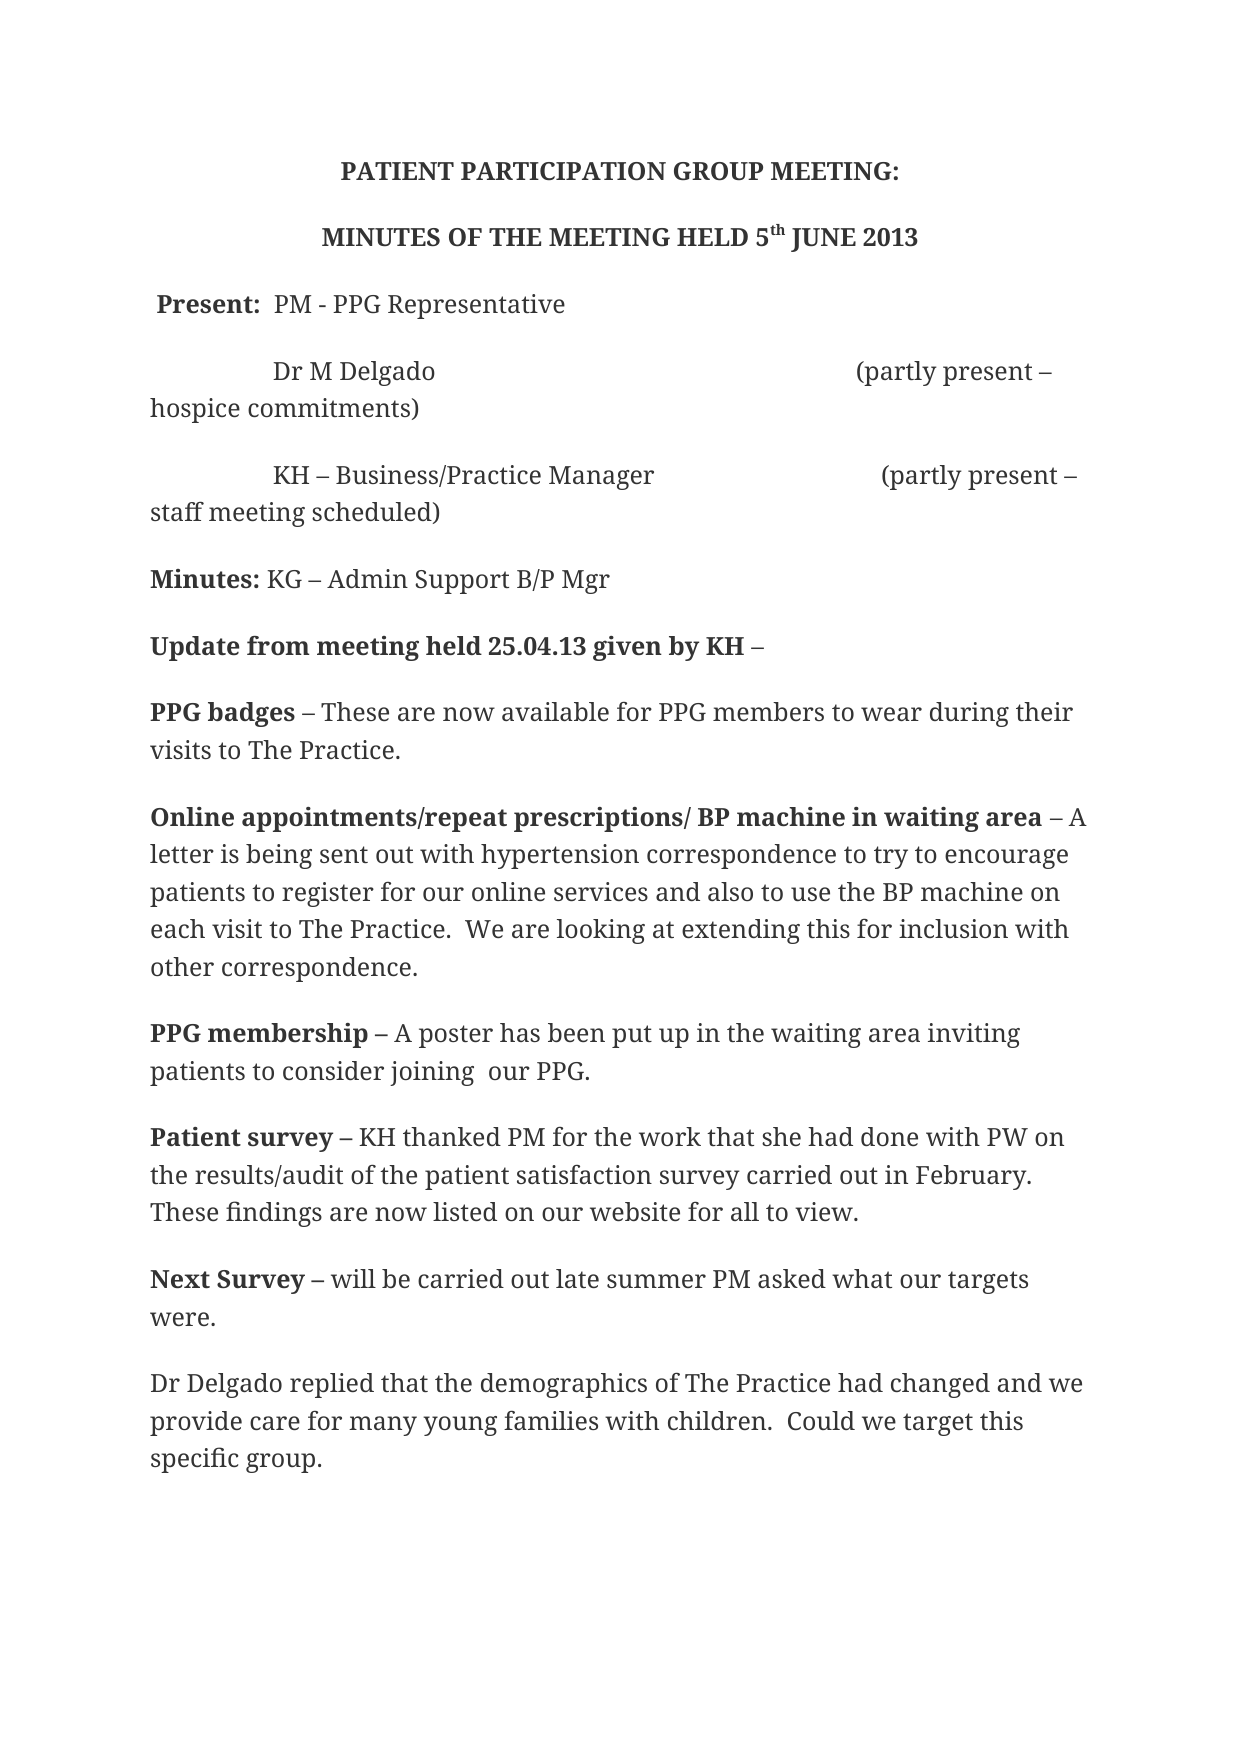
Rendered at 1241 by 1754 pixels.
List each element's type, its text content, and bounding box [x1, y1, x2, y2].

text Patient survey – KH thanked PM for the work that she had done with PW on the results/audit of the patient satisfaction survey carried out in February. These findings are now listed on our website for all to view. [150, 1117, 1090, 1229]
text Next Survey – will be carried out late summer PM asked what our targets were. [150, 1258, 1090, 1333]
text PATIENT PARTICIPATION GROUP MEETING: [150, 150, 1090, 187]
text KH – Business/Practice Manager (partly present – staff meeting scheduled) [150, 454, 1090, 529]
text Minutes: KG – Admin Support B/P Mgr [150, 558, 1090, 596]
text Dr Delgado replied that the demographics of The Practice had changed and we provide care for many young families with children. Could we target this specific group. [150, 1362, 1090, 1475]
text PPG badges – These are now available for PPG members to wear during their visits to The Practice. [150, 692, 1090, 767]
text MINUTES OF THE MEETING HELD 5th JUNE 2013 [150, 217, 1090, 254]
text Dr M Delgado (partly present – hospice commitments) [150, 350, 1090, 425]
text PPG membership – A poster has been put up in the waiting area inviting patients to consider joining our PPG. [150, 1012, 1090, 1087]
text Present: PM - PPG Representative [150, 283, 1090, 321]
text Update from meeting held 25.04.13 given by KH – [150, 625, 1090, 662]
text Online appointments/repeat prescriptions/ BP machine in waiting area – A letter is being sent out with hypertension correspondence to try to encourage patients to register for our online services and also to use the BP machine on each visit to The Practice. We are looking at extending this for inclusion with other correspondence. [150, 796, 1090, 983]
